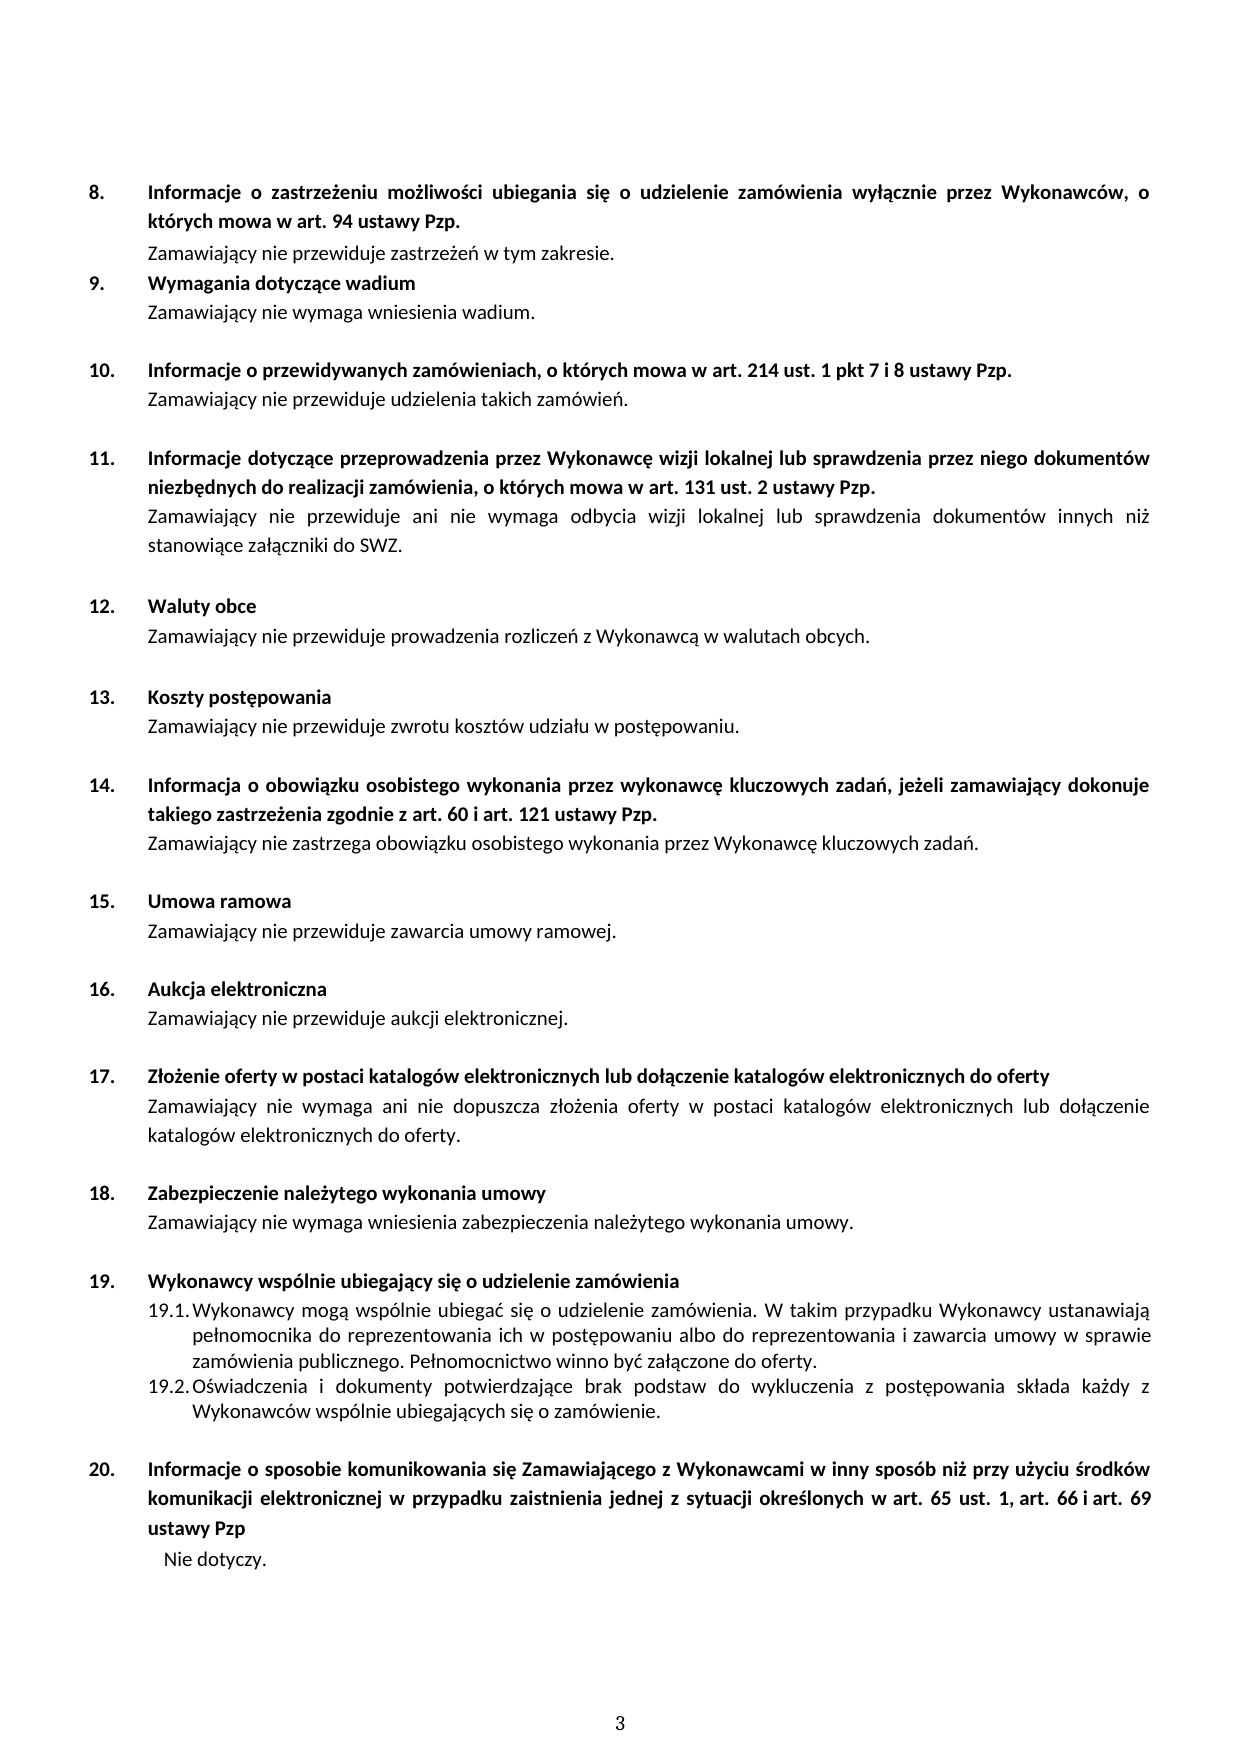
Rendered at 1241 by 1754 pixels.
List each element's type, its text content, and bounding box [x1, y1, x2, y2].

list Zamawiający nie przewiduje ani nie wymaga odbycia wizji lokalnej lub sprawdzenia dokumentów innych niż stanowiące załączniki do SWZ. [148, 503, 1152, 558]
list Waluty obce [89, 594, 1152, 619]
list Zamawiający nie wymaga wniesienia wadium. [148, 299, 1152, 324]
list Informacje dotyczące przeprowadzenia przez Wykonawcę wizji lokalnej lub sprawdzenia przez niego dokumentów niezbędnych do realizacji zamówienia, o których mowa w art. 131 ust. 2 ustawy Pzp. [89, 445, 1152, 499]
list Informacje o zastrzeżeniu możliwości ubiegania się o udzielenie zamówienia wyłącznie przez Wykonawców, o których mowa w art. 94 ustawy Pzp. [89, 179, 1152, 233]
list Zamawiający nie wymaga ani nie dopuszcza złożenia oferty w postaci katalogów elektronicznych lub dołączenie katalogów elektronicznych do oferty. [148, 1093, 1152, 1147]
list Zamawiający nie przewiduje zawarcia umowy ramowej. [148, 918, 1152, 943]
text Zamawiający nie przewiduje zastrzeżeń w tym zakresie. [89, 240, 1152, 265]
list Informacja o obowiązku osobistego wykonania przez wykonawcę kluczowych zadań, jeżeli zamawiający dokonuje takiego zastrzeżenia zgodnie z art. 60 i art. 121 ustawy Pzp. [89, 772, 1152, 827]
list Zamawiający nie przewiduje aukcji elektronicznej. [148, 1005, 1152, 1031]
list Aukcja elektroniczna [89, 976, 1152, 1002]
list Oświadczenia i dokumenty potwierdzające brak podstaw do wykluczenia z postępowania składa każdy z Wykonawców wspólnie ubiegających się o zamówienie. [148, 1373, 1152, 1424]
list Zamawiający nie zastrzega obowiązku osobistego wykonania przez Wykonawcę kluczowych zadań. [148, 830, 1152, 856]
list Koszty postępowania [89, 684, 1152, 710]
list Zamawiający nie przewiduje prowadzenia rozliczeń z Wykonawcą w walutach obcych. [148, 623, 1152, 648]
list Informacje o przewidywanych zamówieniach, o których mowa w art. 214 ust. 1 pkt 7 i 8 ustawy Pzp. [89, 357, 1152, 383]
list Złożenie oferty w postaci katalogów elektronicznych lub dołączenie katalogów elektronicznych do oferty [89, 1064, 1152, 1089]
list Informacje o sposobie komunikowania się Zamawiającego z Wykonawcami w inny sposób niż przy użyciu środków komunikacji elektronicznej w przypadku zaistnienia jednej z sytuacji określonych w art. 65 ust. 1, art. 66 i art. 69 ustawy Pzp [89, 1456, 1152, 1540]
list Zamawiający nie wymaga wniesienia zabezpieczenia należytego wykonania umowy. [148, 1209, 1152, 1235]
list Zabezpieczenie należytego wykonania umowy [89, 1180, 1152, 1206]
list Zamawiający nie przewiduje zwrotu kosztów udziału w postępowaniu. [148, 714, 1152, 739]
list Zamawiający nie przewiduje udzielenia takich zamówień. [148, 386, 1152, 412]
text Nie dotyczy. [164, 1546, 1152, 1572]
list Wymagania dotyczące wadium [89, 270, 1152, 295]
list Wykonawcy wspólnie ubiegający się o udzielenie zamówienia [89, 1268, 1152, 1293]
list Wykonawcy mogą wspólnie ubiegać się o udzielenie zamówienia. W takim przypadku Wykonawcy ustanawiają pełnomocnika do reprezentowania ich w postępowaniu albo do reprezentowania i zawarcia umowy w sprawie zamówienia publicznego. Pełnomocnictwo winno być załączone do oferty. [148, 1297, 1152, 1373]
list Umowa ramowa [89, 889, 1152, 914]
